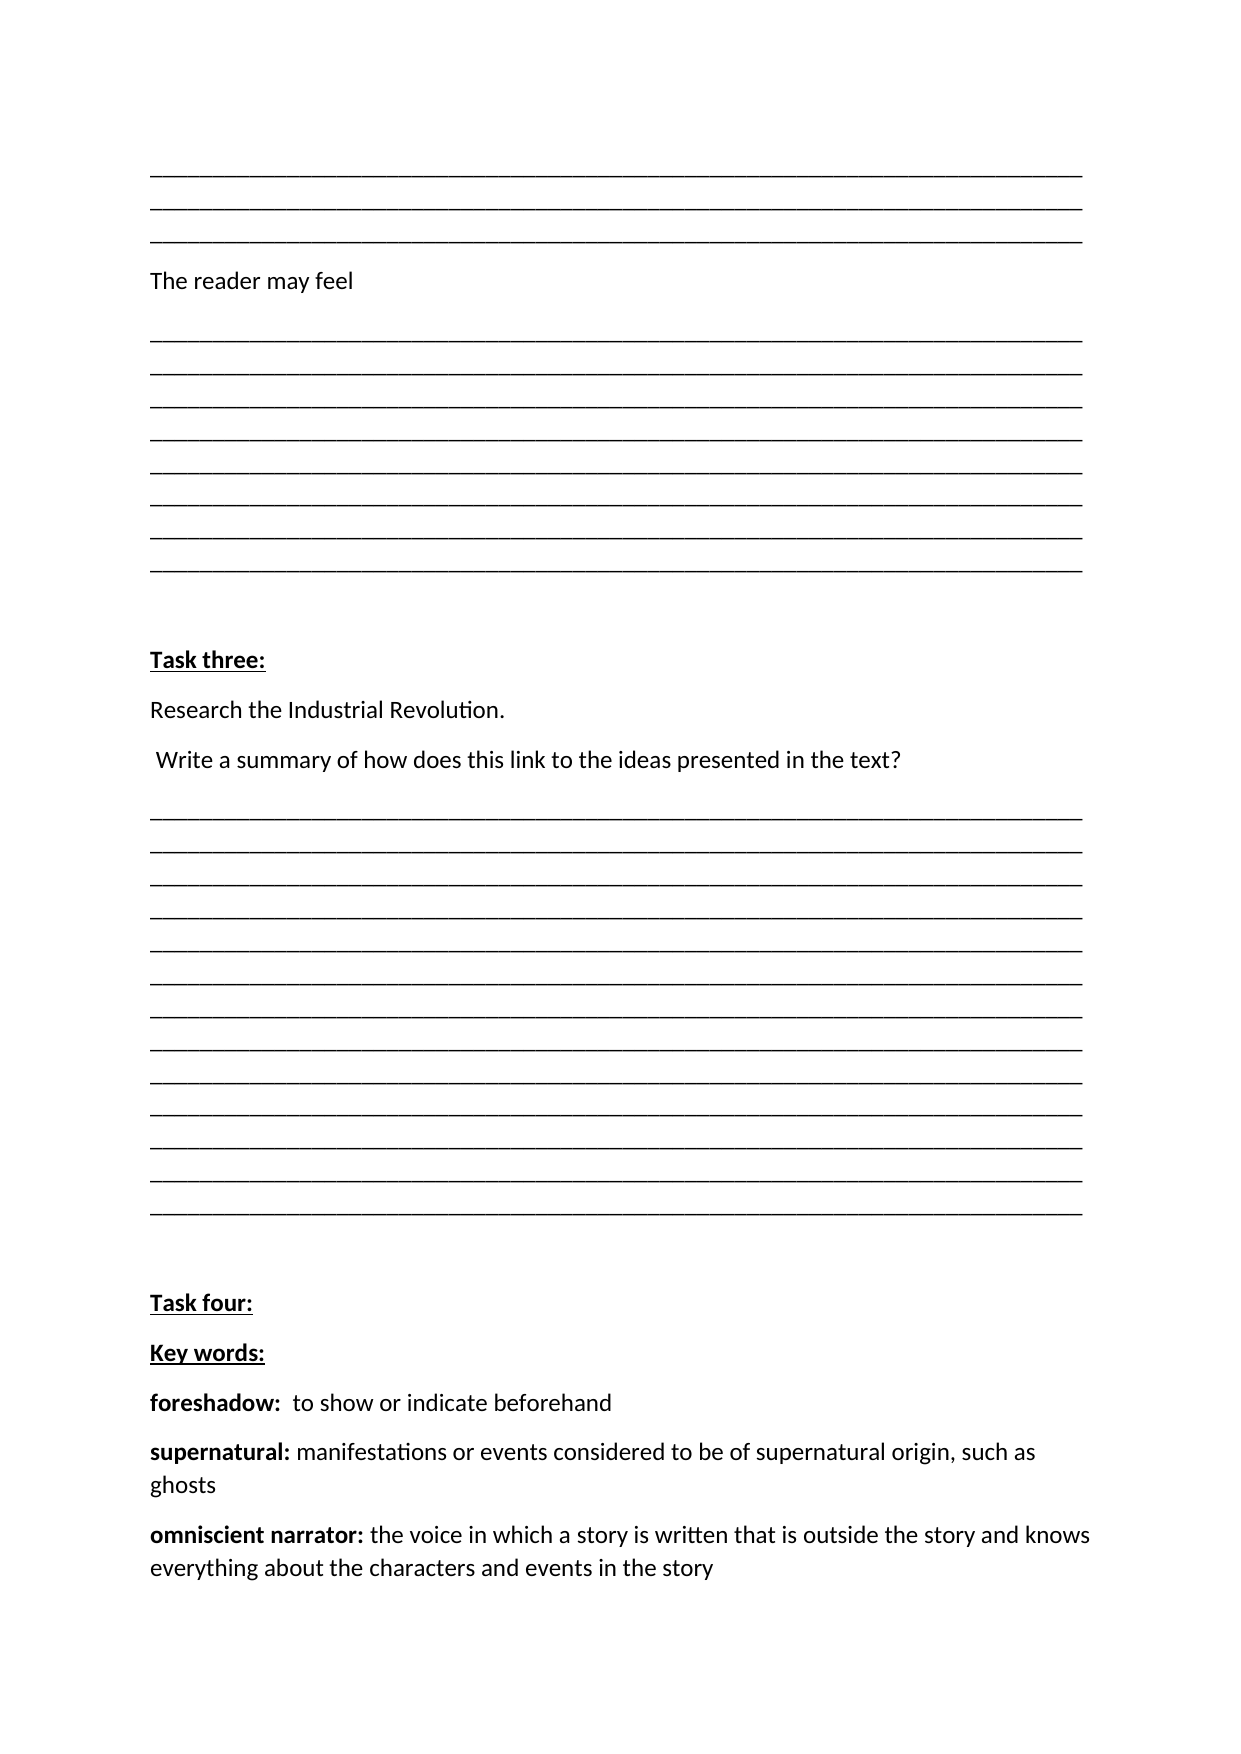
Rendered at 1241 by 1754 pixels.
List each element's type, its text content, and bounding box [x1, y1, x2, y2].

text Task three: [150, 644, 1090, 675]
text ________________________________________________________________________________________________________________________________________________________________________________________________________________________________________________________________________________________________________________________________________________________________________________________________________________________________________________________________________________________________________________________________________________________________________________________________________________________ [150, 315, 1090, 576]
text omniscient narrator: the ​voice in which a ​story is written that is ​outside the ​story and ​knows everything about the ​characters and ​events in the ​story [150, 1519, 1090, 1582]
text Write a summary of how does this link to the ideas presented in the text? [150, 744, 1090, 774]
text foreshadow: to show or indicate beforehand [150, 1387, 1090, 1417]
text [150, 150, 1090, 246]
text Research the Industrial Revolution. [150, 694, 1090, 725]
text The reader may feel [150, 265, 1090, 296]
text supernatural: manifestations or events considered to be of supernatural origin, such as ghosts [150, 1436, 1090, 1500]
text Key words: [150, 1337, 1090, 1368]
text _______________________________________________________________________________________________________________________________________________________________________________________________________________________________________________________________________________________________________________________________________________________________________________________________________________________________________________________________________________________________________________________________________________________________________________________________________________________________________________________________________________________________________________________________________________________________________________________________________________________________________________________________________________________________________________________________________________________________________________________________________________ [150, 793, 1090, 1219]
text Task four: [150, 1287, 1090, 1318]
